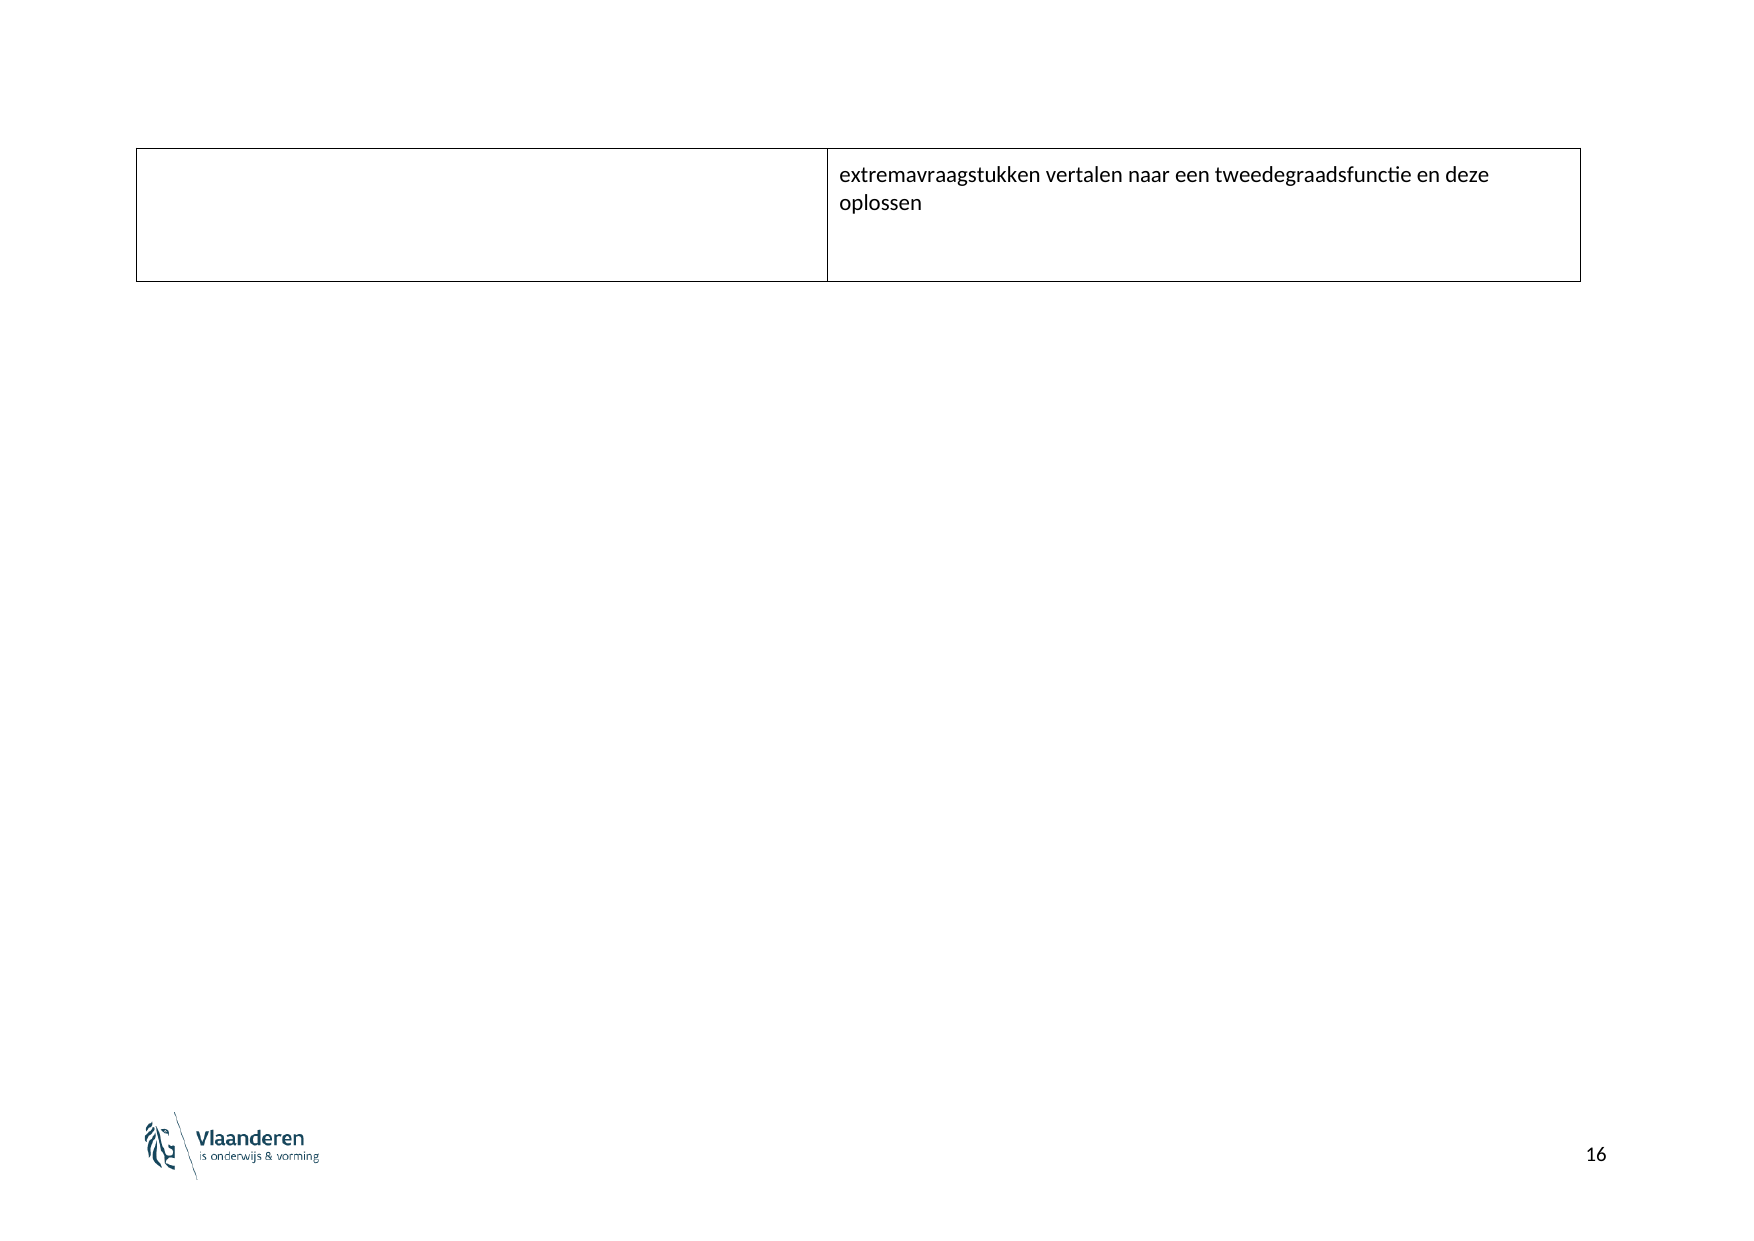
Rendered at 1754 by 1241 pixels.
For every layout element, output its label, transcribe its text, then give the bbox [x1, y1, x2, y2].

table_cell [137, 149, 827, 281]
table_cell extremavraagstukken vertalen naar een tweedegraadsfunctie en deze oplossen [828, 149, 1580, 281]
picture [144, 1112, 327, 1180]
